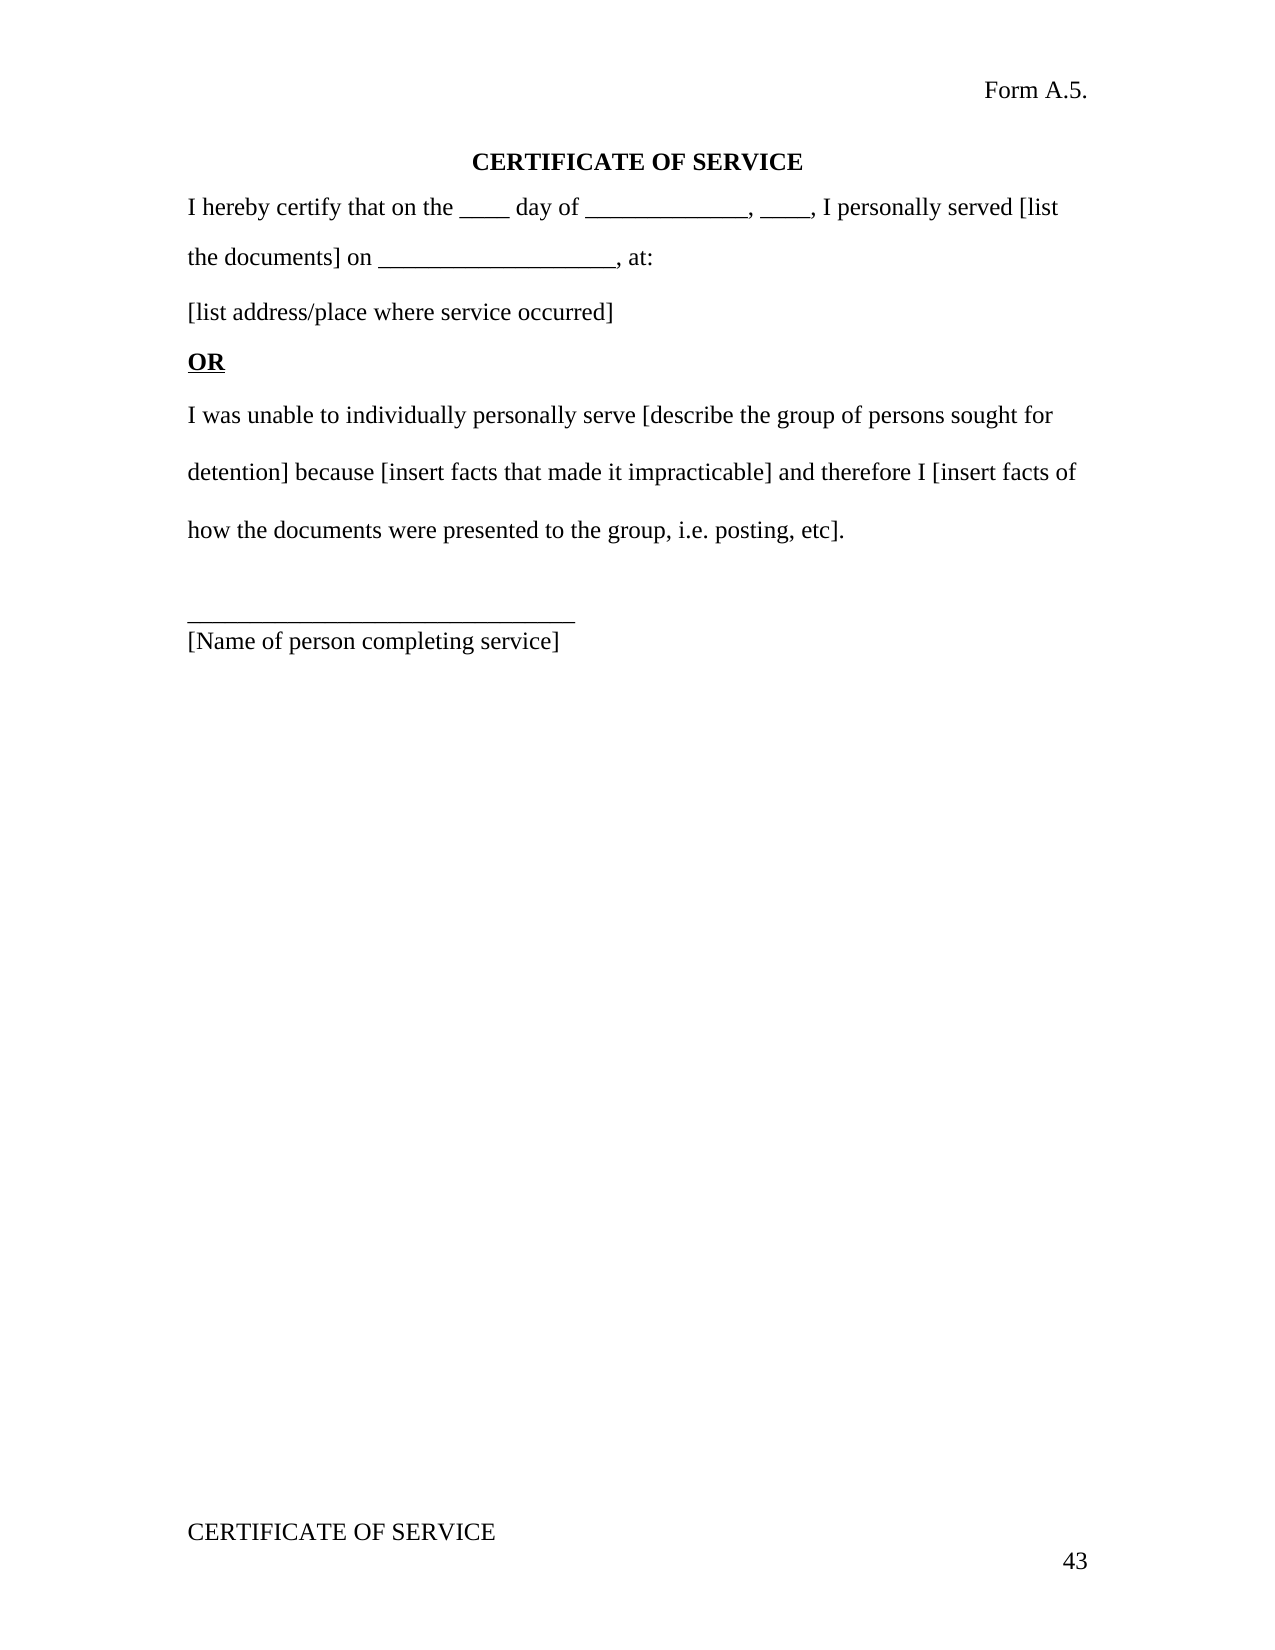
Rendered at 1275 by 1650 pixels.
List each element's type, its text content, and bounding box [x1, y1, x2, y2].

text I was unable to individually personally serve [describe the group of persons sought for detention] because [insert facts that made it impracticable] and therefore I [insert facts of how the documents were presented to the group, i.e. posting, etc]. [187, 400, 1087, 544]
text I hereby certify that on the ____ day of _____________, ____, I personally served [list the documents] on ___________________, at: [187, 175, 1087, 275]
text CERTIFICATE OF SERVICE [187, 150, 1087, 175]
text OR [187, 350, 1087, 375]
text [Name of person completing service] [187, 626, 1087, 655]
text _______________________________ [187, 597, 1087, 626]
text [list address/place where service occurred] [187, 300, 1087, 325]
